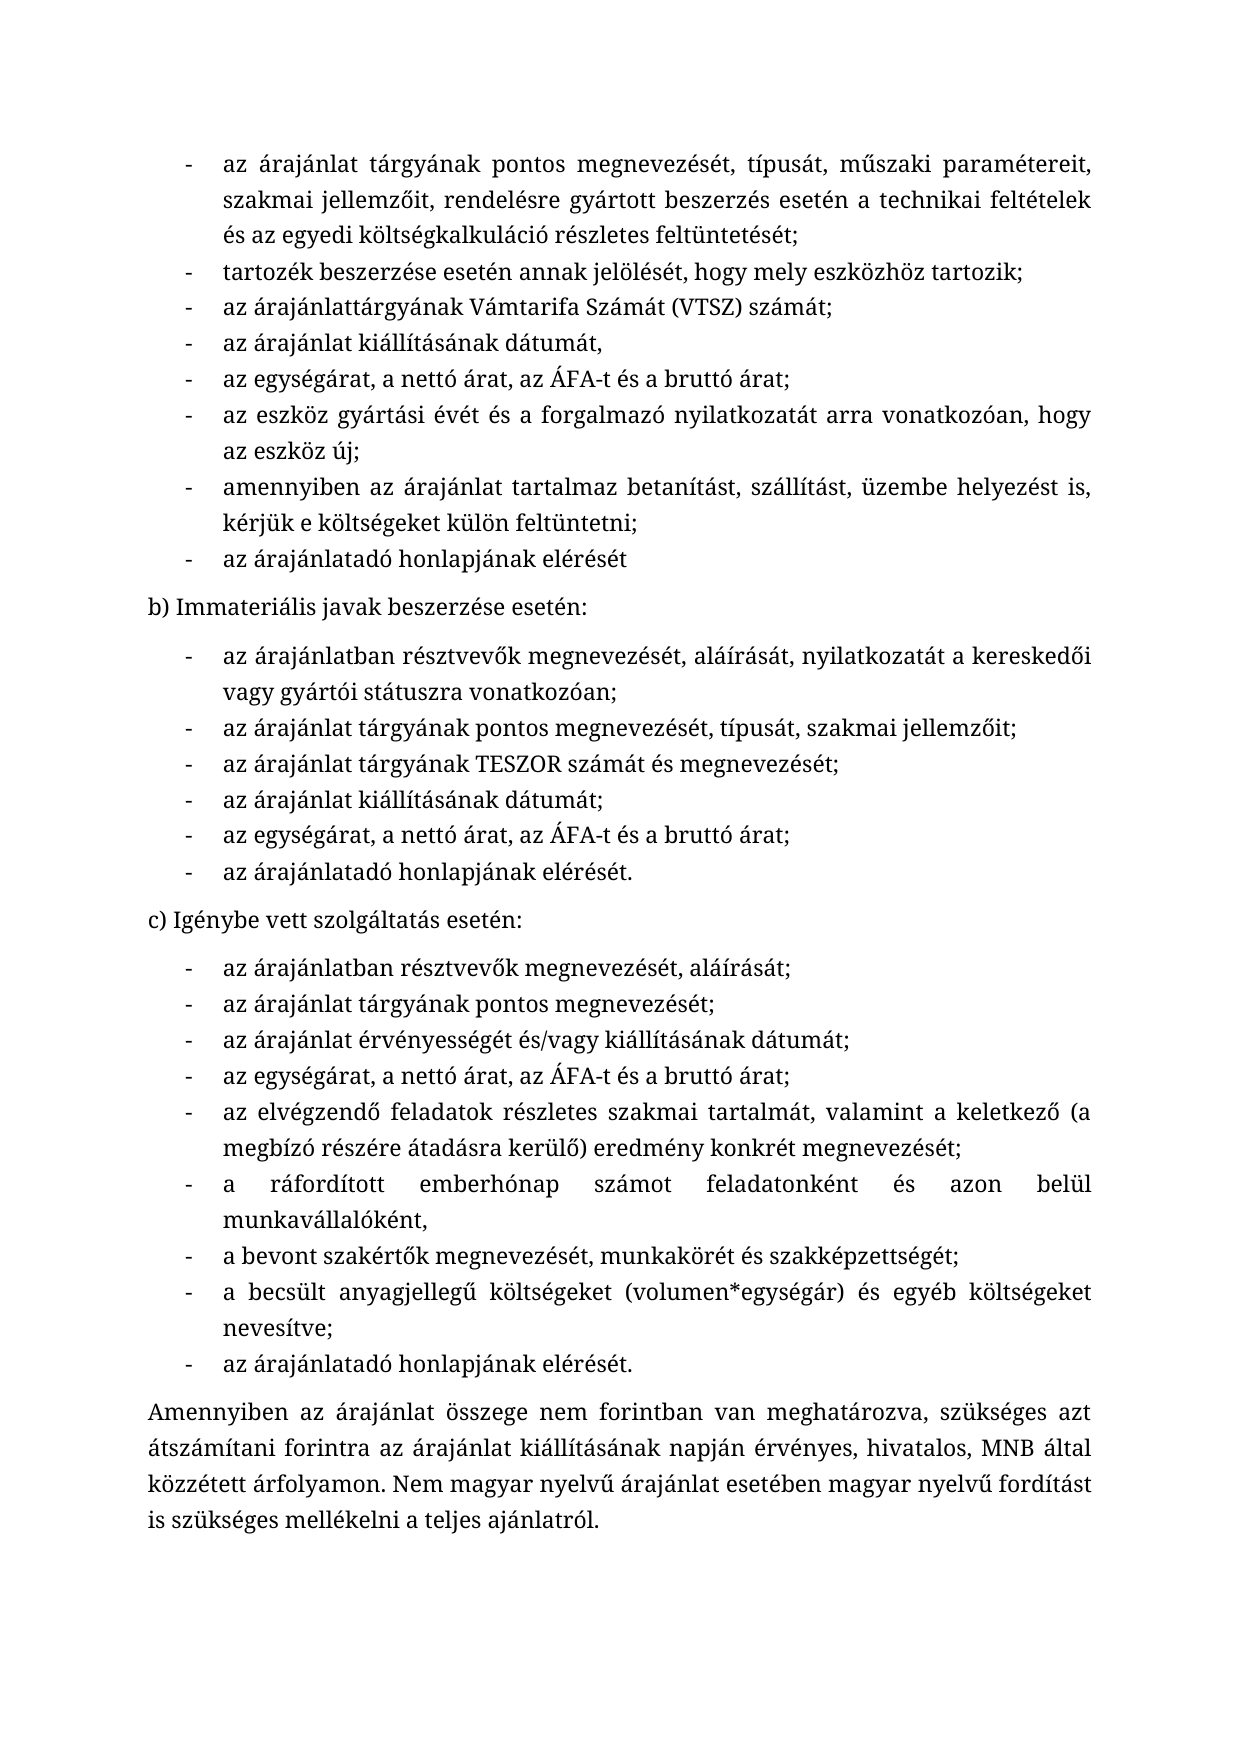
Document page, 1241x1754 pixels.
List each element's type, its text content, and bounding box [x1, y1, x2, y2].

list a ráfordított emberhónap számot feladatonként és azon belül munkavállalóként, [185, 1168, 1093, 1235]
list az eszköz gyártási évét és a forgalmazó nyilatkozatát arra vonatkozóan, hogy az eszköz új; [185, 399, 1093, 466]
list az egységárat, a nettó árat, az ÁFA-t és a bruttó árat; [185, 1060, 1093, 1091]
text c) Igénybe vett szolgáltatás esetén: [148, 904, 1093, 935]
list az árajánlat kiállításának dátumát, [185, 327, 1093, 358]
list az árajánlatadó honlapjának elérését. [185, 1348, 1093, 1379]
list az árajánlatban résztvevők megnevezését, aláírását; [185, 952, 1093, 983]
list az árajánlat tárgyának pontos megnevezését, típusát, műszaki paramétereit, szakmai jellemzőit, rendelésre gyártott beszerzés esetén a technikai feltételek és az egyedi költségkalkuláció részletes feltüntetését; [185, 148, 1093, 251]
list az elvégzendő feladatok részletes szakmai tartalmát, valamint a keletkező (a megbízó részére átadásra kerülő) eredmény konkrét megnevezését; [185, 1096, 1093, 1163]
list az árajánlat tárgyának pontos megnevezését; [185, 988, 1093, 1019]
list az árajánlat tárgyának TESZOR számát és megnevezését; [185, 748, 1093, 779]
list amennyiben az árajánlat tartalmaz betanítást, szállítást, üzembe helyezést is, kérjük e költségeket külön feltüntetni; [185, 471, 1093, 538]
list tartozék beszerzése esetén annak jelölését, hogy mely eszközhöz tartozik; [185, 255, 1093, 287]
text Amennyiben az árajánlat összege nem forintban van meghatározva, szükséges azt átszámítani forintra az árajánlat kiállításának napján érvényes, hivatalos, MNB által közzétett árfolyamon. Nem magyar nyelvű árajánlat esetében magyar nyelvű fordítást is szükséges mellékelni a teljes ajánlatról. [148, 1396, 1093, 1535]
list az árajánlattárgyának Vámtarifa Számát (VTSZ) számát; [185, 291, 1093, 323]
text b) Immateriális javak beszerzése esetén: [148, 591, 1093, 623]
list az árajánlatadó honlapjának elérését [185, 543, 1093, 574]
list az árajánlatban résztvevők megnevezését, aláírását, nyilatkozatát a kereskedői vagy gyártói státuszra vonatkozóan; [185, 640, 1093, 707]
list a becsült anyagjellegű költségeket (volumen*egységár) és egyéb költségeket nevesítve; [185, 1276, 1093, 1343]
list az árajánlat kiállításának dátumát; [185, 783, 1093, 815]
list az árajánlat tárgyának pontos megnevezését, típusát, szakmai jellemzőit; [185, 712, 1093, 743]
list az egységárat, a nettó árat, az ÁFA-t és a bruttó árat; [185, 363, 1093, 394]
list az árajánlat érvényességét és/vagy kiállításának dátumát; [185, 1024, 1093, 1055]
list az egységárat, a nettó árat, az ÁFA-t és a bruttó árat; [185, 819, 1093, 851]
list a bevont szakértők megnevezését, munkakörét és szakképzettségét; [185, 1240, 1093, 1271]
list az árajánlatadó honlapjának elérését. [185, 855, 1093, 887]
